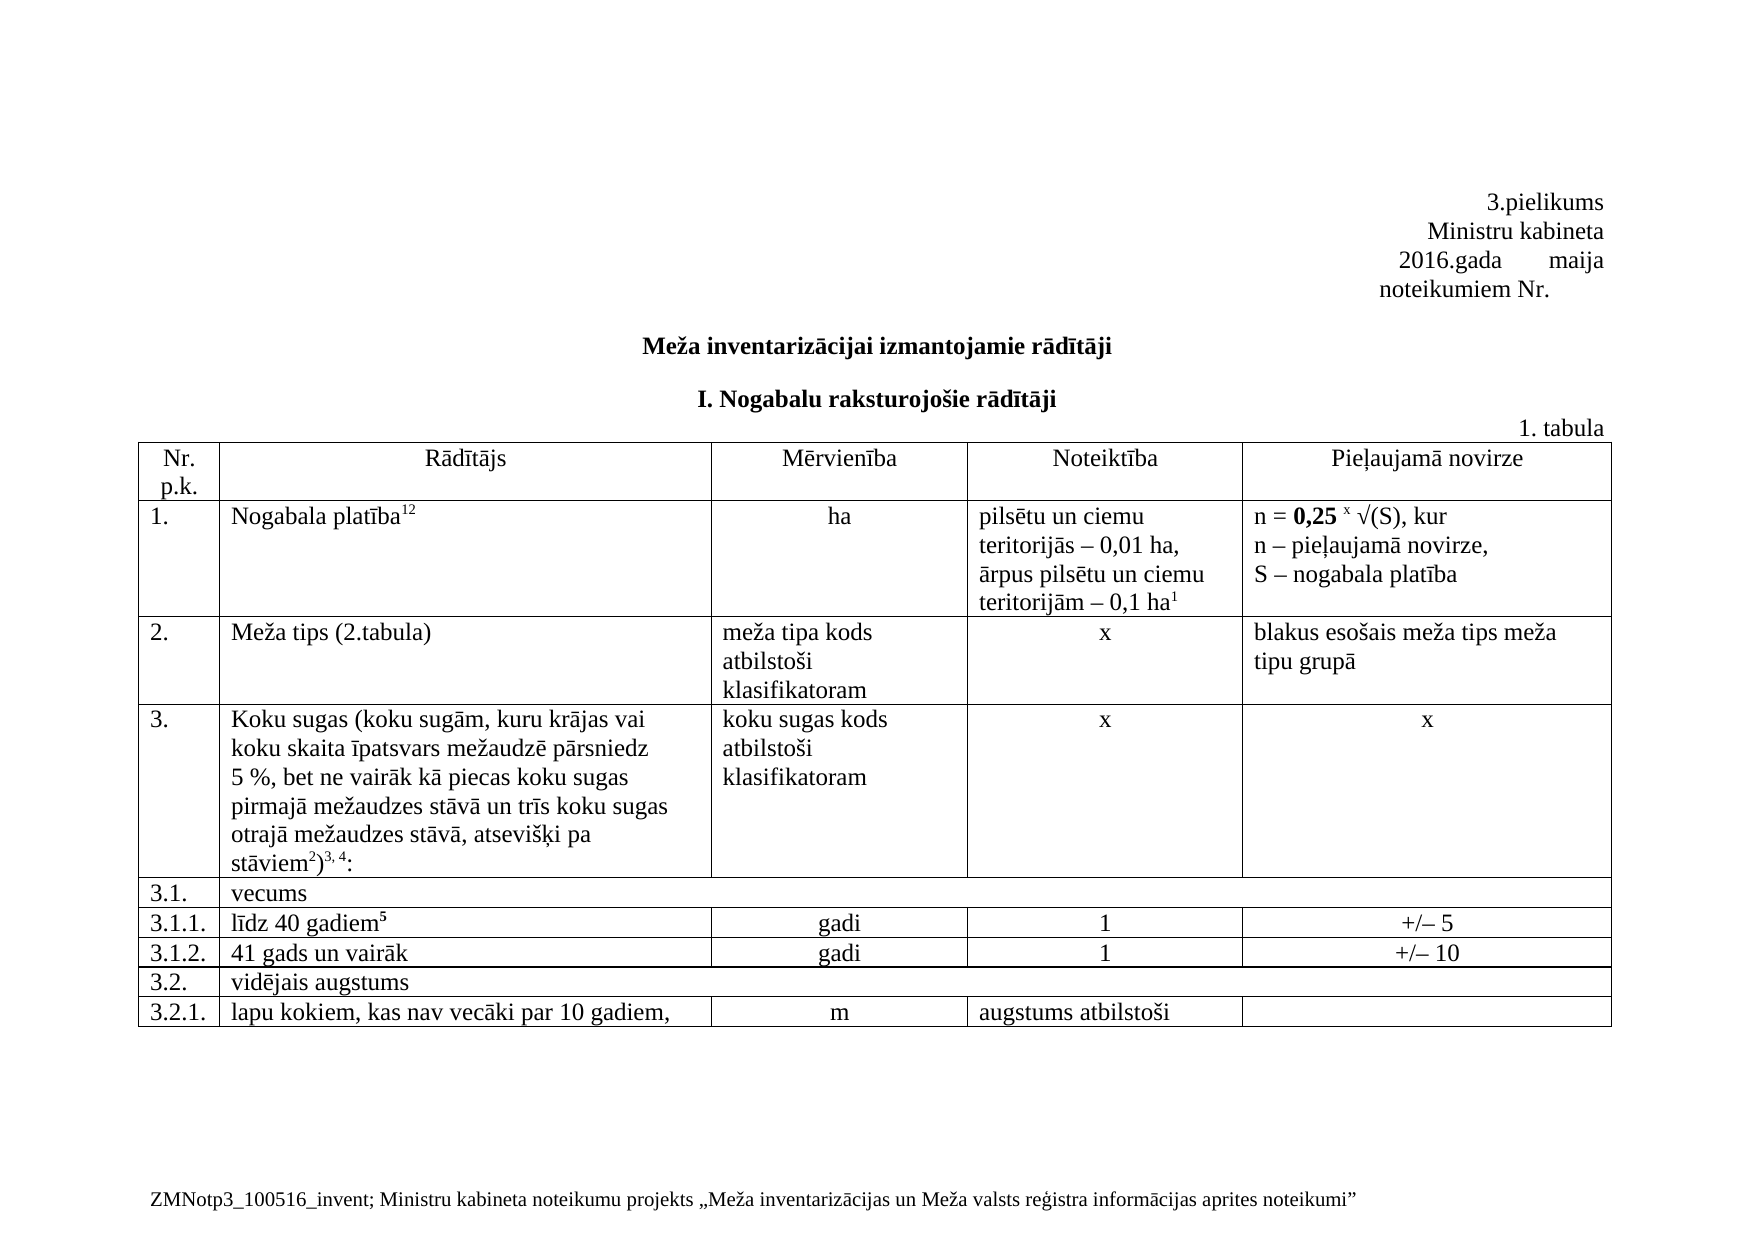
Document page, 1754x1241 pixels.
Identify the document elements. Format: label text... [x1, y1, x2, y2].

table_header Rādītājs [220, 443, 711, 500]
text 2016.gada maija [150, 245, 1604, 274]
table_cell 3.1.2. [139, 938, 219, 966]
table_header Mērvienība [712, 443, 967, 500]
table_cell 3.1.1. [139, 908, 219, 937]
text 3.pielikums [150, 187, 1604, 216]
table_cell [968, 997, 1242, 1026]
table_cell meža tipa kods atbilstoši klasifikatoram [712, 617, 967, 703]
table_cell 2. [139, 617, 219, 703]
table_header Nr. p.k. [139, 443, 219, 500]
text Meža inventarizācijai izmantojamie rādītāji [150, 331, 1604, 360]
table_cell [220, 997, 711, 1026]
table_cell pilsētu un ciemu teritorijās – 0,01 ha, ārpus pilsētu un ciemu teritorijām – 0,1 ha1 [968, 501, 1242, 616]
table_cell Nogabala platība12 [220, 501, 711, 616]
table_cell 1 [968, 938, 1242, 966]
table_cell Meža tips (2.tabula) [220, 617, 711, 703]
table_cell x [968, 617, 1242, 703]
table_cell koku sugas kods atbilstoši klasifikatoram [712, 705, 967, 877]
table_cell gadi [712, 908, 967, 937]
table_cell x [1243, 705, 1611, 877]
table_cell n = 0,25 x √(S), kur n – pieļaujamā novirze, S – nogabala platība [1243, 501, 1611, 616]
table_cell 1. [139, 501, 219, 616]
table_cell līdz 40 gadiem5 [220, 908, 711, 937]
table_cell blakus esošais meža tips meža tipu grupā [1243, 617, 1611, 703]
table_cell 3.2. [139, 968, 219, 996]
table_header Pieļaujamā novirze [1243, 443, 1611, 500]
table_cell 3. [139, 705, 219, 877]
table_cell ha [712, 501, 967, 616]
table_cell gadi [712, 938, 967, 966]
text Ministru kabineta [150, 216, 1604, 245]
table_cell vidējais augstums [220, 968, 1611, 996]
table_cell Koku sugas (koku sugām, kuru krājas vai koku skaita īpatsvars mežaudzē pārsniedz 5 %, bet ne vairāk kā piecas koku sugas pirmajā mežaudzes stāvā un trīs koku sugas otrajā mežaudzes stāvā, atsevišķi pa stāviem2)3, 4: [220, 705, 711, 877]
table_cell vecums [220, 878, 1611, 907]
table_cell x [1243, 997, 1611, 1026]
table_cell +/– 10 [1243, 938, 1611, 966]
text I. Nogabalu raksturojošie rādītāji [150, 384, 1604, 413]
table_cell 3.2.1. [139, 997, 219, 1026]
table_cell x [968, 705, 1242, 877]
text noteikumiem Nr. [150, 274, 1604, 302]
table_cell 3.1. [139, 878, 219, 907]
table_cell m [712, 997, 967, 1026]
table_header Noteiktība [968, 443, 1242, 500]
table_cell 41 gads un vairāk [220, 938, 711, 966]
table_cell +/– 5 [1243, 908, 1611, 937]
text 1. tabula [150, 413, 1604, 442]
table_cell 1 [968, 908, 1242, 937]
